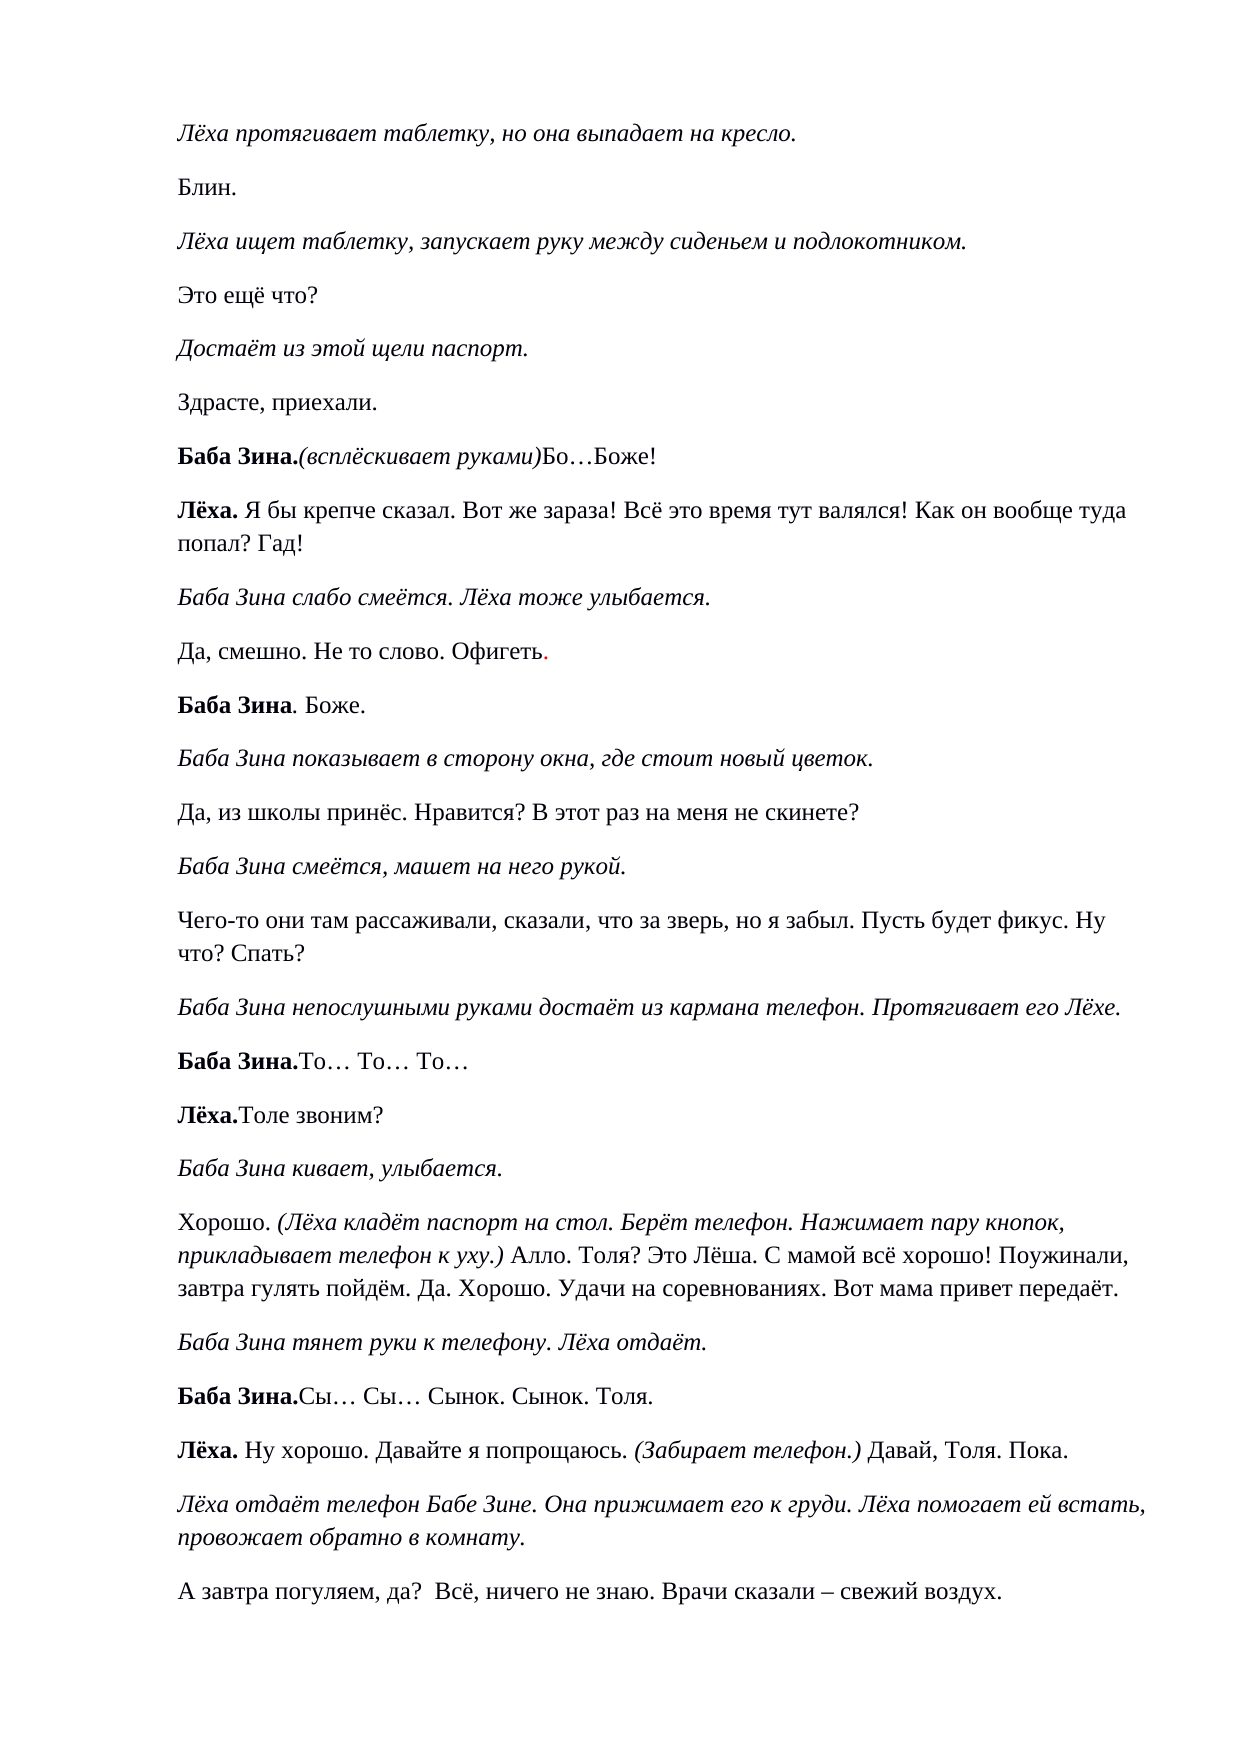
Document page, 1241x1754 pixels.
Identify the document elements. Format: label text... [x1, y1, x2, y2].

text Здрасте, приехали. [177, 387, 1152, 416]
text Баба Зина непослушными руками достаёт из кармана телефон. Протягивает его Лёхе. [177, 992, 1152, 1021]
text Лёха. Я бы крепче сказал. Вот же зараза! Всё это время тут валялся! Как он вообще туда попал? Гад! [177, 495, 1152, 557]
text Это ещё что? [177, 280, 1152, 308]
text Да, из школы принёс. Нравится? В этот раз на меня не скинете? [177, 797, 1152, 826]
text Баба Зина слабо смеётся. Лёха тоже улыбается. [177, 582, 1152, 611]
text Лёха протягивает таблетку, но она выпадает на кресло. [177, 118, 1152, 147]
text Хорошо. (Лёха кладёт паспорт на стол. Берёт телефон. Нажимает пару кнопок, прикладывает телефон к уху.) Алло. Толя? Это Лёша. С мамой всё хорошо! Поужинали, завтра гулять пойдём. Да. Хорошо. Удачи на соревнованиях. Вот мама привет передаёт. [177, 1207, 1152, 1302]
text Баба Зина кивает, улыбается. [177, 1153, 1152, 1182]
text Достаёт из этой щели паспорт. [177, 333, 1152, 362]
text Баба Зина. Боже. [177, 690, 1152, 718]
text Баба Зина тянет руки к телефону. Лёха отдаёт. [177, 1327, 1152, 1356]
text Блин. [177, 172, 1152, 201]
text Баба Зина.То… То… То… [177, 1046, 1152, 1074]
text Чего-то они там рассаживали, сказали, что за зверь, но я забыл. Пусть будет фикус. Ну что? Спать? [177, 905, 1152, 967]
text Лёха ищет таблетку, запускает руку между сиденьем и подлокотником. [177, 226, 1152, 254]
text Лёха.Толе звоним? [177, 1100, 1152, 1128]
text Баба Зина показывает в сторону окна, где стоит новый цветок. [177, 743, 1152, 772]
text Лёха отдаёт телефон Бабе Зине. Она прижимает его к груди. Лёха помогает ей встать, провожает обратно в комнату. [177, 1489, 1152, 1551]
text Да, смешно. Не то слово. Офигеть. [177, 636, 1152, 664]
text А завтра погуляем, да? Всё, ничего не знаю. Врачи сказали – свежий воздух. [177, 1576, 1152, 1604]
text Баба Зина смеётся, машет на него рукой. [177, 851, 1152, 880]
text Баба Зина.(всплёскивает руками)Бо…Боже! [177, 441, 1152, 470]
text Баба Зина.Сы… Сы… Сынок. Сынок. Толя. [177, 1381, 1152, 1410]
text Лёха. Ну хорошо. Давайте я попрощаюсь. (Забирает телефон.) Давай, Толя. Пока. [177, 1435, 1152, 1464]
